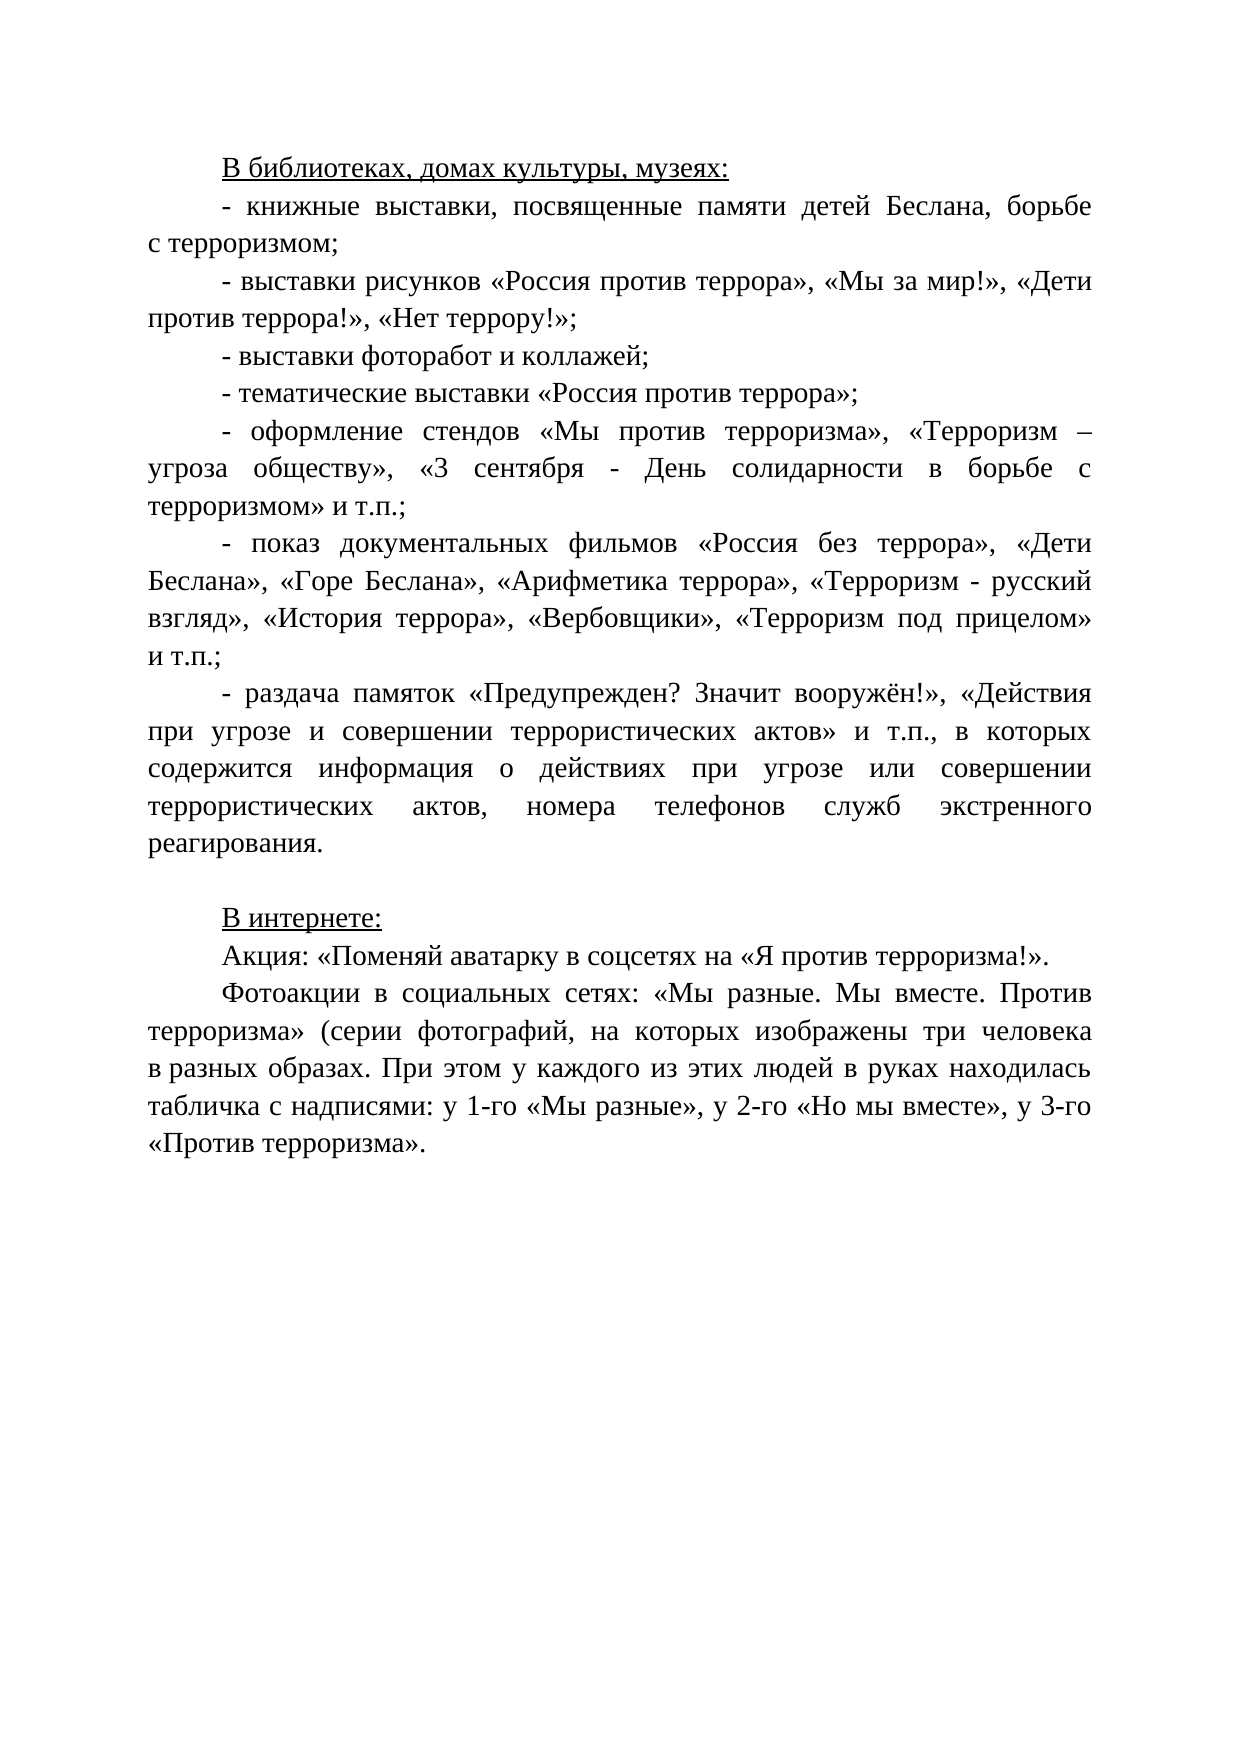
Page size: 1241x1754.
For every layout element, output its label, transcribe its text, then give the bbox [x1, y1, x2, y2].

text Фотоакции в социальных сетях: «Мы разные. Мы вместе. Против терроризма» (серии фотографий, на которых изображены три человека в разных образах. При этом у каждого из этих людей в руках находилась табличка с надписями: у 1-го «Мы разные», у 2-го «Но мы вместе», у 3-го «Против терроризма». [148, 973, 1093, 1160]
text - показ документальных фильмов «Россия без террора», «Дети Беслана», «Горе Беслана», «Арифметика террора», «Терроризм - русский взгляд», «История террора», «Вербовщики», «Терроризм под прицелом» и т.п.; [148, 523, 1093, 673]
text - книжные выставки, посвященные памяти детей Беслана, борьбе с терроризмом; [148, 185, 1093, 260]
text В интернете: [148, 898, 1093, 935]
text В библиотеках, домах культуры, музеях: [148, 148, 1093, 185]
text - оформление стендов «Мы против терроризма», «Терроризм – угроза обществу», «3 сентября - День солидарности в борьбе с терроризмом» и т.п.; [148, 410, 1093, 523]
text - раздача памяток «Предупрежден? Значит вооружён!», «Действия при угрозе и совершении террористических актов» и т.п., в которых содержится информация о действиях при угрозе или совершении террористических актов, номера телефонов служб экстренного реагирования. [148, 673, 1093, 860]
text - тематические выставки «Россия против террора»; [148, 373, 1093, 410]
text - выставки рисунков «Россия против террора», «Мы за мир!», «Дети против террора!», «Нет террору!»; [148, 260, 1093, 335]
text - выставки фоторабот и коллажей; [148, 335, 1093, 373]
text Акция: «Поменяй аватарку в соцсетях на «Я против терроризма!». [148, 935, 1093, 973]
